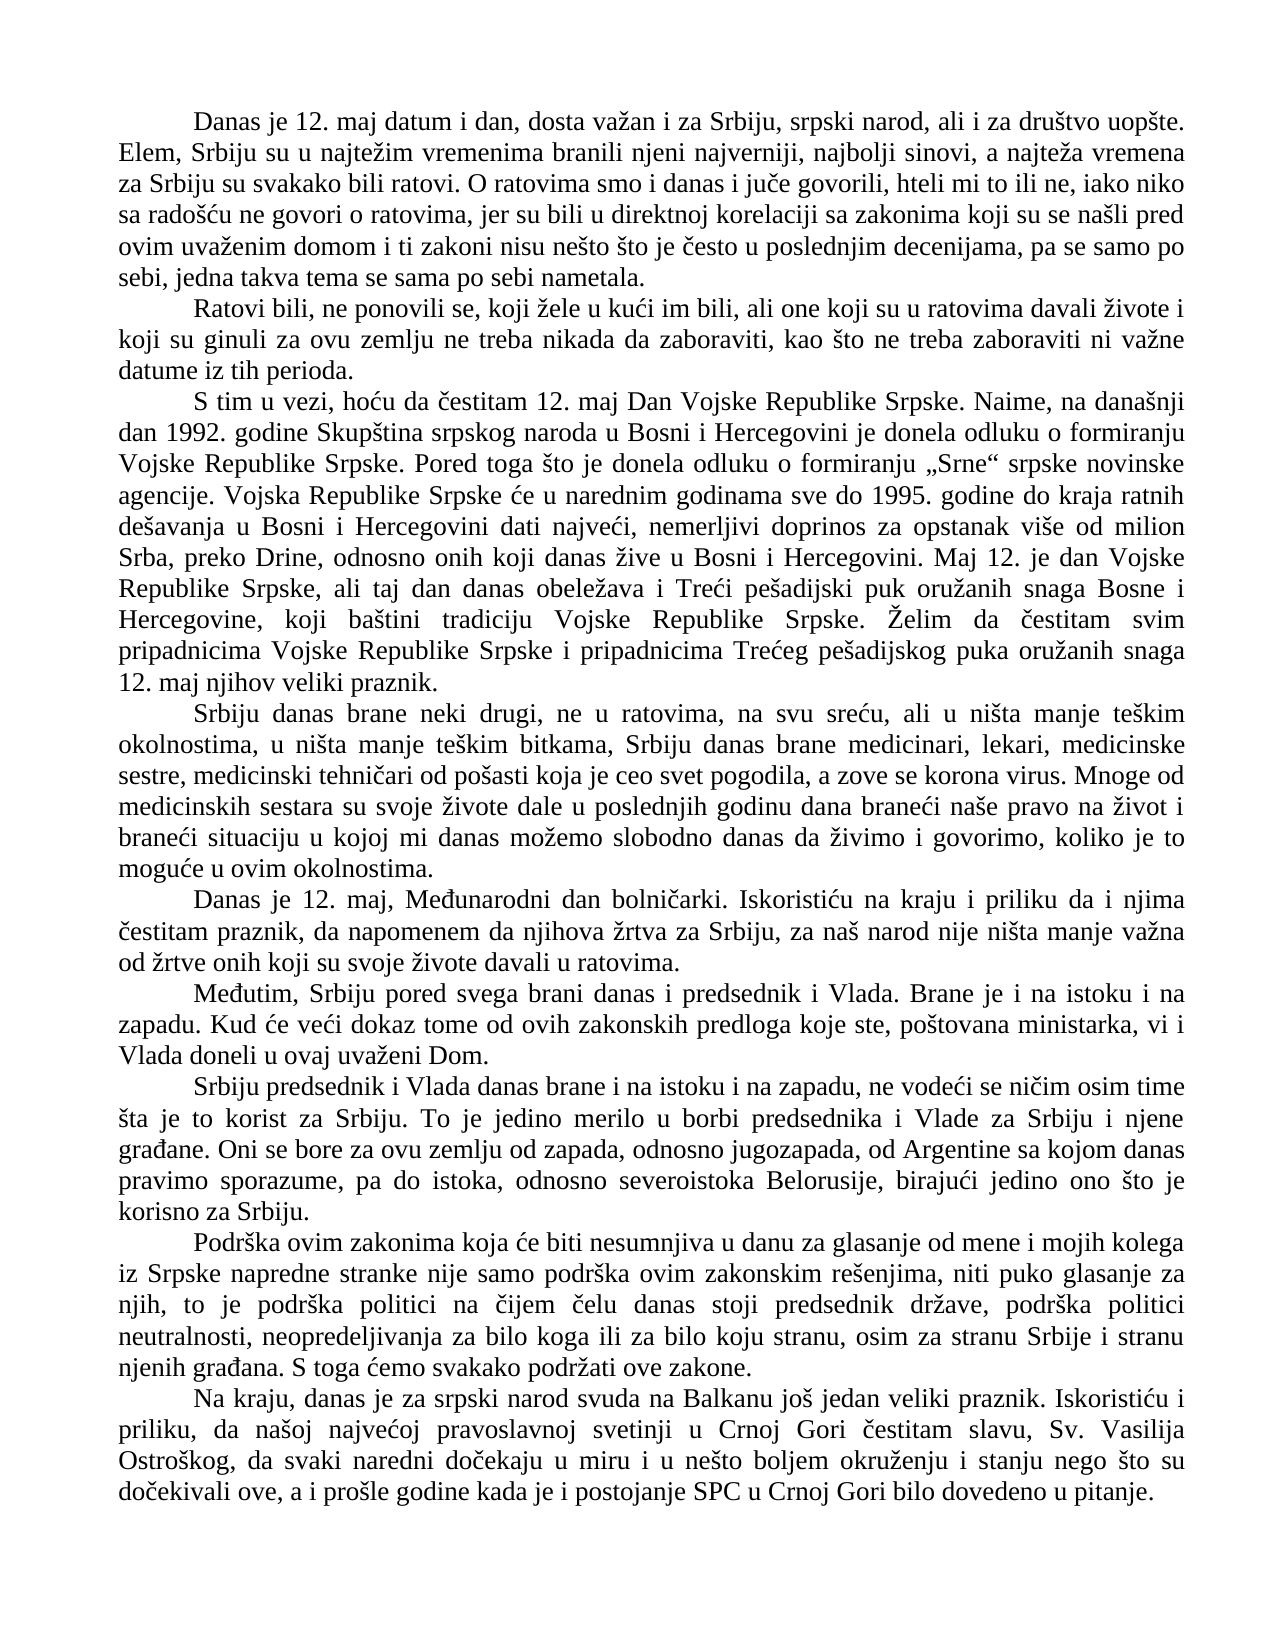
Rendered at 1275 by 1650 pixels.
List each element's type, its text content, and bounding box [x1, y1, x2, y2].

text Srbiju predsednik i Vlada danas brane i na istoku i na zapadu, ne vodeći se ničim osim time šta je to korist za Srbiju. To je jedino merilo u borbi predsednika i Vlade za Srbiju i njene građane. Oni se bore za ovu zemlju od zapada, odnosno jugozapada, od Argentine sa kojom danas pravimo sporazume, pa do istoka, odnosno severoistoka Belorusije, birajući jedino ono što je korisno za Srbiju. [118, 1071, 1186, 1226]
text Na kraju, danas je za srpski narod svuda na Balkanu još jedan veliki praznik. Iskoristiću i priliku, da našoj najvećoj pravoslavnoj svetinji u Crnoj Gori čestitam slavu, Sv. Vasilija Ostroškog, da svaki naredni dočekaju u miru i u nešto boljem okruženju i stanju nego što su dočekivali ove, a i prošle godine kada je i postojanje SPC u Crnoj Gori bilo dovedeno u pitanje. [118, 1382, 1186, 1507]
text Srbiju danas brane neki drugi, ne u ratovima, na svu sreću, ali u ništa manje teškim okolnostima, u ništa manje teškim bitkama, Srbiju danas brane medicinari, lekari, medicinske sestre, medicinski tehničari od pošasti koja je ceo svet pogodila, a zove se korona virus. Mnoge od medicinskih sestara su svoje živote dale u poslednjih godinu dana braneći naše pravo na život i braneći situaciju u kojoj mi danas možemo slobodno danas da živimo i govorimo, koliko je to moguće u ovim okolnostima. [118, 697, 1186, 884]
text Danas je 12. maj datum i dan, dosta važan i za Srbiju, srpski narod, ali i za društvo uopšte. Elem, Srbiju su u najtežim vremenima branili njeni najverniji, najbolji sinovi, a najteža vremena za Srbiju su svakako bili ratovi. O ratovima smo i danas i juče govorili, hteli mi to ili ne, iako niko sa radošću ne govori o ratovima, jer su bili u direktnoj korelaciji sa zakonima koji su se našli pred ovim uvaženim domom i ti zakoni nisu nešto što je često u poslednjim decenijama, pa se samo po sebi, jedna takva tema se sama po sebi nametala. [118, 105, 1186, 292]
text Ratovi bili, ne ponovili se, koji žele u kući im bili, ali one koji su u ratovima davali živote i koji su ginuli za ovu zemlju ne treba nikada da zaboraviti, kao što ne treba zaboraviti ni važne datume iz tih perioda. [118, 292, 1186, 385]
text S tim u vezi, hoću da čestitam 12. maj Dan Vojske Republike Srpske. Naime, na današnji dan 1992. godine Skupština srpskog naroda u Bosni i Hercegovini je donela odluku o formiranju Vojske Republike Srpske. Pored toga što je donela odluku o formiranju „Srne“ srpske novinske agencije. Vojska Republike Srpske će u narednim godinama sve do 1995. godine do kraja ratnih dešavanja u Bosni i Hercegovini dati najveći, nemerljivi doprinos za opstanak više od milion Srba, preko Drine, odnosno onih koji danas žive u Bosni i Hercegovini. Maj 12. je dan Vojske Republike Srpske, ali taj dan danas obeležava i Treći pešadijski puk oružanih snaga Bosne i Hercegovine, koji baštini tradiciju Vojske Republike Srpske. Želim da čestitam svim pripadnicima Vojske Republike Srpske i pripadnicima Trećeg pešadijskog puka oružanih snaga 12. maj njihov veliki praznik. [118, 385, 1186, 697]
text Danas je 12. maj, Međunarodni dan bolničarki. Iskoristiću na kraju i priliku da i njima čestitam praznik, da napomenem da njihova žrtva za Srbiju, za naš narod nije ništa manje važna od žrtve onih koji su svoje živote davali u ratovima. [118, 884, 1186, 977]
text Međutim, Srbiju pored svega brani danas i predsednik i Vlada. Brane je i na istoku i na zapadu. Kud će veći dokaz tome od ovih zakonskih predloga koje ste, poštovana ministarka, vi i Vlada doneli u ovaj uvaženi Dom. [118, 977, 1186, 1071]
text Podrška ovim zakonima koja će biti nesumnjiva u danu za glasanje od mene i mojih kolega iz Srpske napredne stranke nije samo podrška ovim zakonskim rešenjima, niti puko glasanje za njih, to je podrška politici na čijem čelu danas stoji predsednik države, podrška politici neutralnosti, neopredeljivanja za bilo koga ili za bilo koju stranu, osim za stranu Srbije i stranu njenih građana. S toga ćemo svakako podržati ove zakone. [118, 1226, 1186, 1382]
